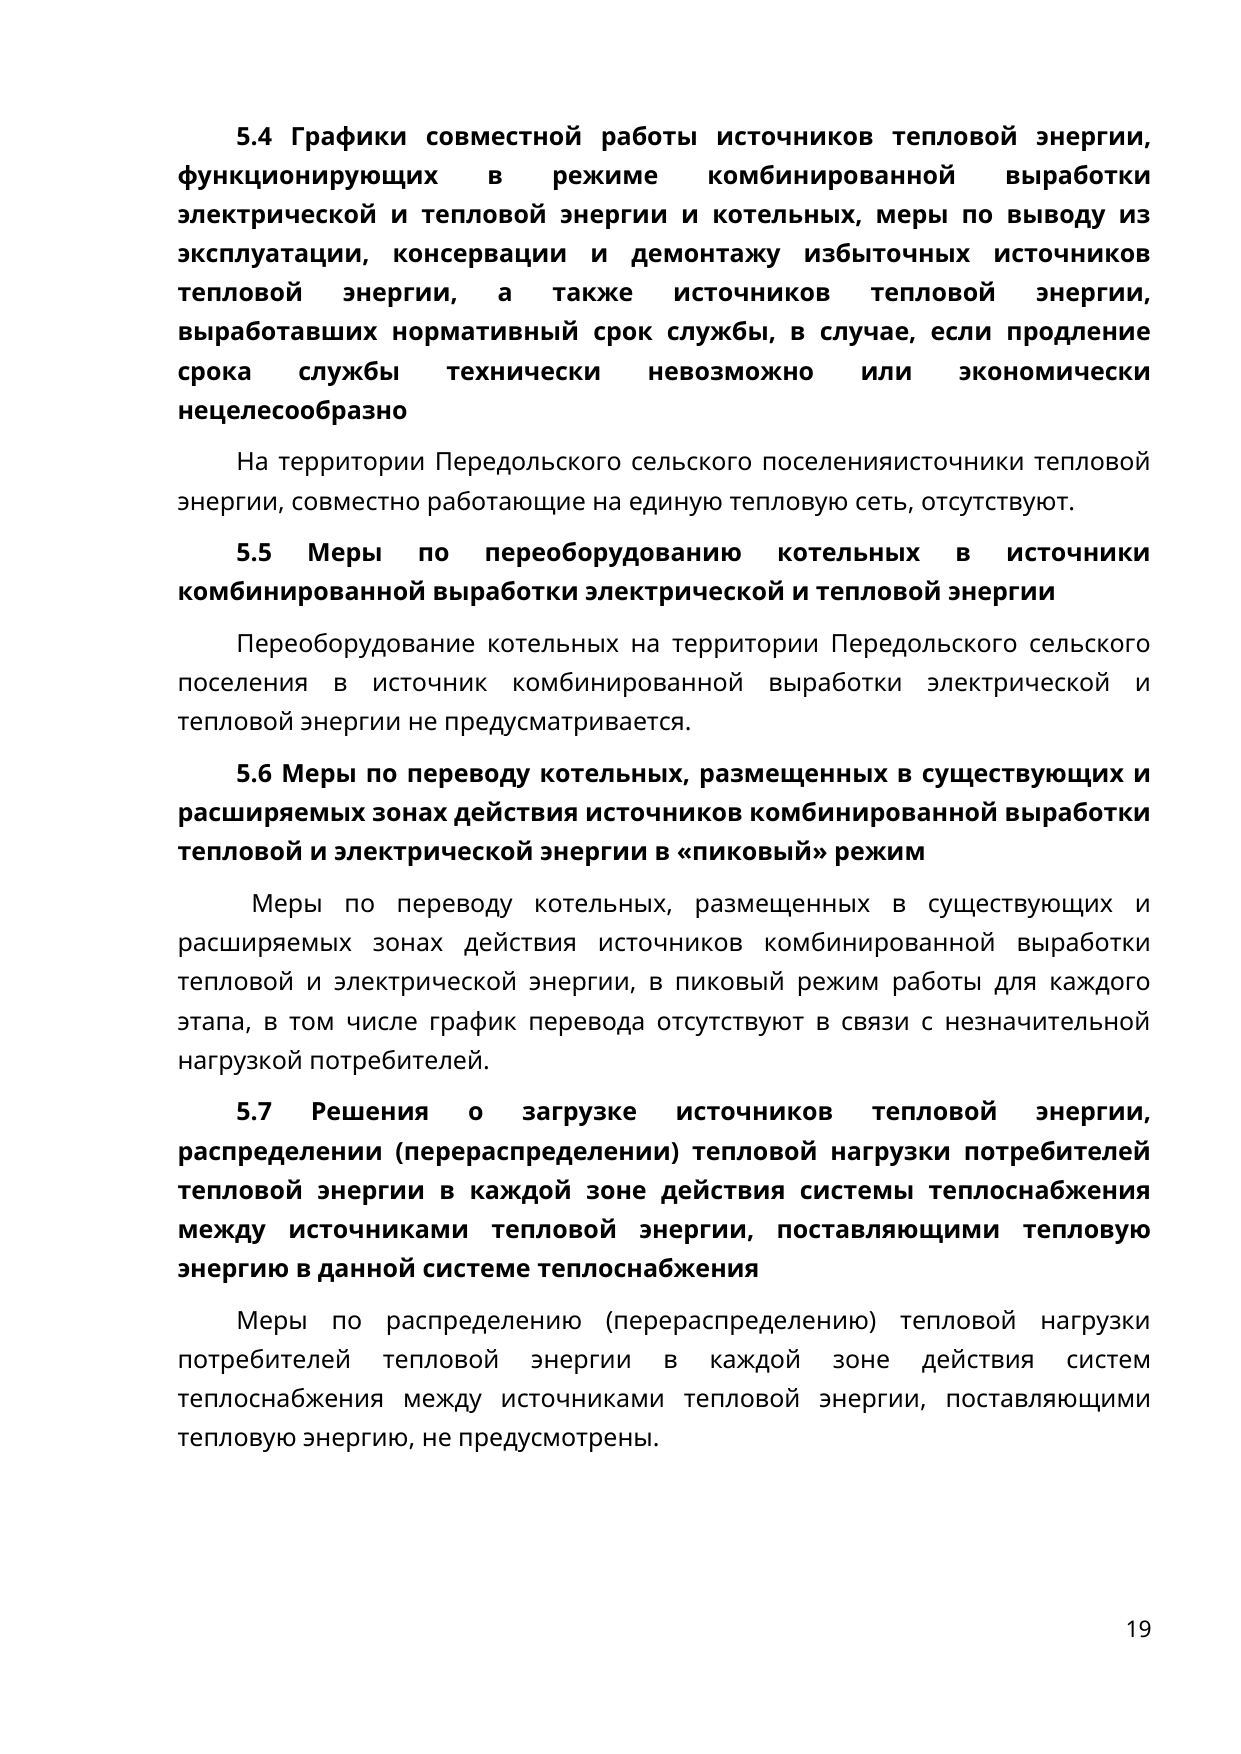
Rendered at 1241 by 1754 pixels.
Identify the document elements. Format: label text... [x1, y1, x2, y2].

text Меры по переводу котельных, размещенных в существующих и расширяемых зонах действия источников комбинированной выработки тепловой и электрической энергии, в пиковый режим работы для каждого этапа, в том числе график перевода отсутствуют в связи с незначительной нагрузкой потребителей. [177, 886, 1152, 1076]
subtitle 5.4 Графики совместной работы источников тепловой энергии, функционирующих в режиме комбинированной выработки электрической и тепловой энергии и котельных, меры по выводу из эксплуатации, консервации и демонтажу избыточных источников тепловой энергии, а также источников тепловой энергии, выработавших нормативный срок службы, в случае, если продление срока службы технически невозможно или экономически нецелесообразно [177, 118, 1152, 426]
text Переоборудование котельных на территории Передольского сельского поселения в источник комбинированной выработки электрической и тепловой энергии не предусматривается. [177, 626, 1152, 738]
text На территории Передольского сельского поселенияисточники тепловой энергии, совместно работающие на единую тепловую сеть, отсутствуют. [177, 444, 1152, 517]
text Меры по распределению (перераспределению) тепловой нагрузки потребителей тепловой энергии в каждой зоне действия систем теплоснабжения между источниками тепловой энергии, поставляющими тепловую энергию, не предусмотрены. [177, 1302, 1152, 1454]
subtitle 5.7 Решения о загрузке источников тепловой энергии, распределении (перераспределении) тепловой нагрузки потребителей тепловой энергии в каждой зоне действия системы теплоснабжения между источниками тепловой энергии, поставляющими тепловую энергию в данной системе теплоснабжения [177, 1094, 1152, 1285]
subtitle 5.5 Меры по переоборудованию котельных в источники комбинированной выработки электрической и тепловой энергии [177, 535, 1152, 608]
subtitle 5.6 Меры по переводу котельных, размещенных в существующих и расширяемых зонах действия источников комбинированной выработки тепловой и электрической энергии в «пиковый» режим [177, 756, 1152, 868]
